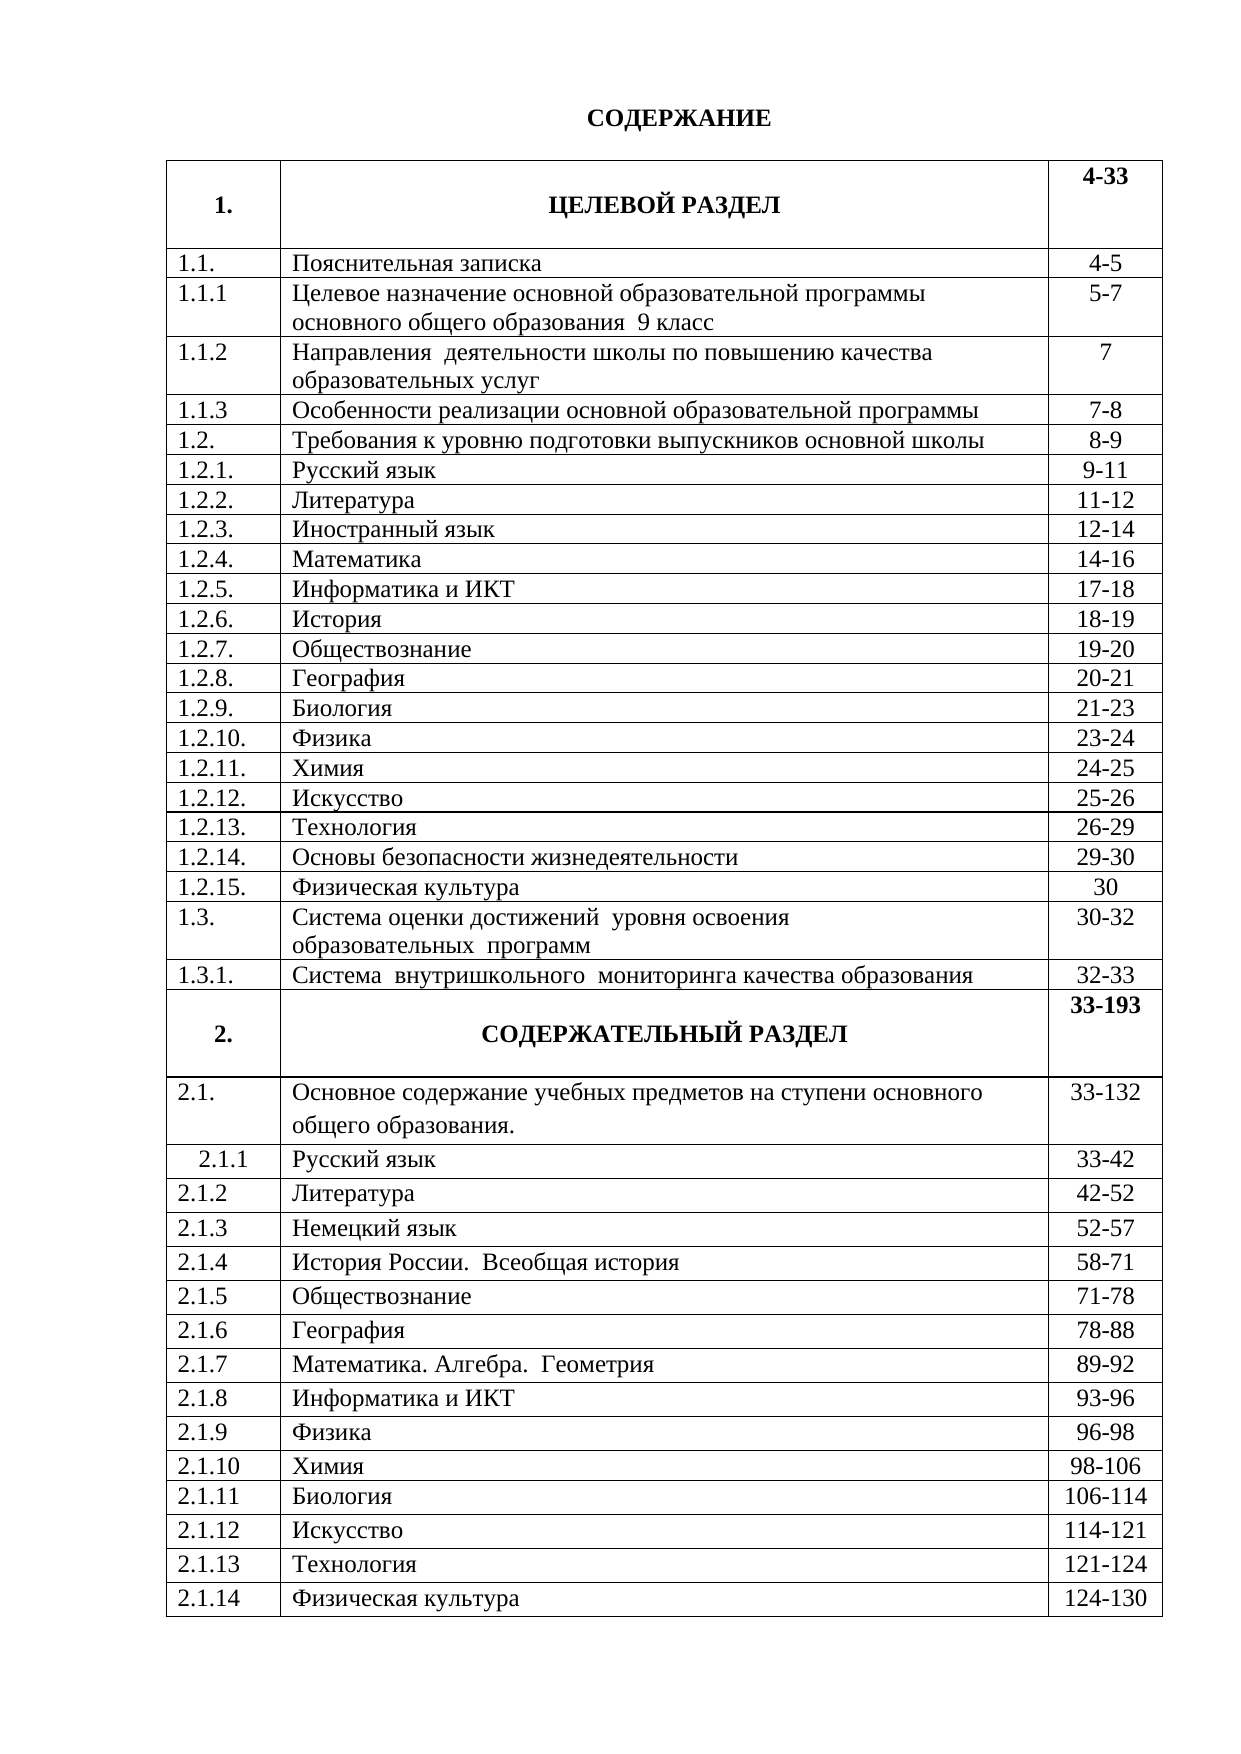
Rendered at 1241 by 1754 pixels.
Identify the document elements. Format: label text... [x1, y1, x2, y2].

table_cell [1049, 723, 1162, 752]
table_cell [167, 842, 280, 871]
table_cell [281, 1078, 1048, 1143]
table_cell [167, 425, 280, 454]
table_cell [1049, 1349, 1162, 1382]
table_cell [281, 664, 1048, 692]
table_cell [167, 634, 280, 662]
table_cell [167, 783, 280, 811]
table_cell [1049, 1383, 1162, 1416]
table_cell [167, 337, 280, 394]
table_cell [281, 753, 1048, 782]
list СОДЕРЖАНИЕ [177, 103, 1181, 131]
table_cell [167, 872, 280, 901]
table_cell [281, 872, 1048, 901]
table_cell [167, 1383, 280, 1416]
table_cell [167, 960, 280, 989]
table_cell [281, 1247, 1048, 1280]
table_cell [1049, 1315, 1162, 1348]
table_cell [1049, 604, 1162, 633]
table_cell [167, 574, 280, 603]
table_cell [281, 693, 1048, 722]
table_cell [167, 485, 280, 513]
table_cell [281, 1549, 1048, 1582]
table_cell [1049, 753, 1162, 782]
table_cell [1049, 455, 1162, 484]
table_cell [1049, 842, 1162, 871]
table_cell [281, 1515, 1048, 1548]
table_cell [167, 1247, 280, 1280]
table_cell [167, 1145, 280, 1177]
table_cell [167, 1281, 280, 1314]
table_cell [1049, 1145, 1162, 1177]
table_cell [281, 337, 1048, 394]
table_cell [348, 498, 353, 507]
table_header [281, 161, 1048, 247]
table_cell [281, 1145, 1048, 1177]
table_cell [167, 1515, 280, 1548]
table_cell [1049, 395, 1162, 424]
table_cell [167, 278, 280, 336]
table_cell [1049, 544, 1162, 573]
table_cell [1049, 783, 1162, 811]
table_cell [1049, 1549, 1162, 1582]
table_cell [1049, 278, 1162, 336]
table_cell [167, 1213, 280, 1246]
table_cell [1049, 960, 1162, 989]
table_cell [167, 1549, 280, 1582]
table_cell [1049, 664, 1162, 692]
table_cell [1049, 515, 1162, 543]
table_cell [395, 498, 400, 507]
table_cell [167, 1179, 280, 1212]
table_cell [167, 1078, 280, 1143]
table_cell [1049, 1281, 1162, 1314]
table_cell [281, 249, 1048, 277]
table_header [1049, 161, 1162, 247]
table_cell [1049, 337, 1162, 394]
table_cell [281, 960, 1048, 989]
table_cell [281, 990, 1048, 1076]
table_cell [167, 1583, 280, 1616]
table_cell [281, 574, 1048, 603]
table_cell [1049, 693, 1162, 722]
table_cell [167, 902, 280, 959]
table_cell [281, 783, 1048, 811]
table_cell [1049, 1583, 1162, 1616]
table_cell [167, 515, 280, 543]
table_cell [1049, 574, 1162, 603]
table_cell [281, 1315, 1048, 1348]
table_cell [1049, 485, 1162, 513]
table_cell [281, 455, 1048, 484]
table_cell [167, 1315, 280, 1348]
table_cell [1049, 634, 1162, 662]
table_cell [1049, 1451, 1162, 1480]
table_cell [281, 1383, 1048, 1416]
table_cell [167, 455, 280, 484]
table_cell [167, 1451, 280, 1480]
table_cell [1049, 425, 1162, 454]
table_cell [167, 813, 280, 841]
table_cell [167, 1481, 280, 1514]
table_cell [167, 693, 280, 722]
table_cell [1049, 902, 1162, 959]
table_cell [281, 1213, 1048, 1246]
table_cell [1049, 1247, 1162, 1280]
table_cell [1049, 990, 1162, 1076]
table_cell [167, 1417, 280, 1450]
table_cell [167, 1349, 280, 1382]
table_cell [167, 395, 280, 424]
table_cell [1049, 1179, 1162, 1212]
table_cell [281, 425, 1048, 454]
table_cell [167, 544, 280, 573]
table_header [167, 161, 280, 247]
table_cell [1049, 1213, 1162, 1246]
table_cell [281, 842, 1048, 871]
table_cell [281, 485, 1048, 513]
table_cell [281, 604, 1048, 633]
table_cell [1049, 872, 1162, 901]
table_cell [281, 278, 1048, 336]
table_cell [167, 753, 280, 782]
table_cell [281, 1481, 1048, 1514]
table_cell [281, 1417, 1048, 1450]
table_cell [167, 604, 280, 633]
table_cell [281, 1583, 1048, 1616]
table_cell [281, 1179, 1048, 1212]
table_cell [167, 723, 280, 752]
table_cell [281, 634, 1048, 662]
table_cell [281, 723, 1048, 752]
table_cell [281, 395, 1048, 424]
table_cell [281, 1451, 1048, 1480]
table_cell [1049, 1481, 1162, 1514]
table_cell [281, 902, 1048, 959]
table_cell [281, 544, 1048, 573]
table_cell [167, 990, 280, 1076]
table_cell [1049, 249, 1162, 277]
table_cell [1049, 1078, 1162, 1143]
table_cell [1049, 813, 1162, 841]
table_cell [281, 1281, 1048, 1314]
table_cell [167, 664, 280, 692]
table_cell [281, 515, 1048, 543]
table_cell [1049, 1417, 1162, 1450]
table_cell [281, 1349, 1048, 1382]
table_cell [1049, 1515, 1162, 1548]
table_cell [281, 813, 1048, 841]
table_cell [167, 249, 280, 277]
